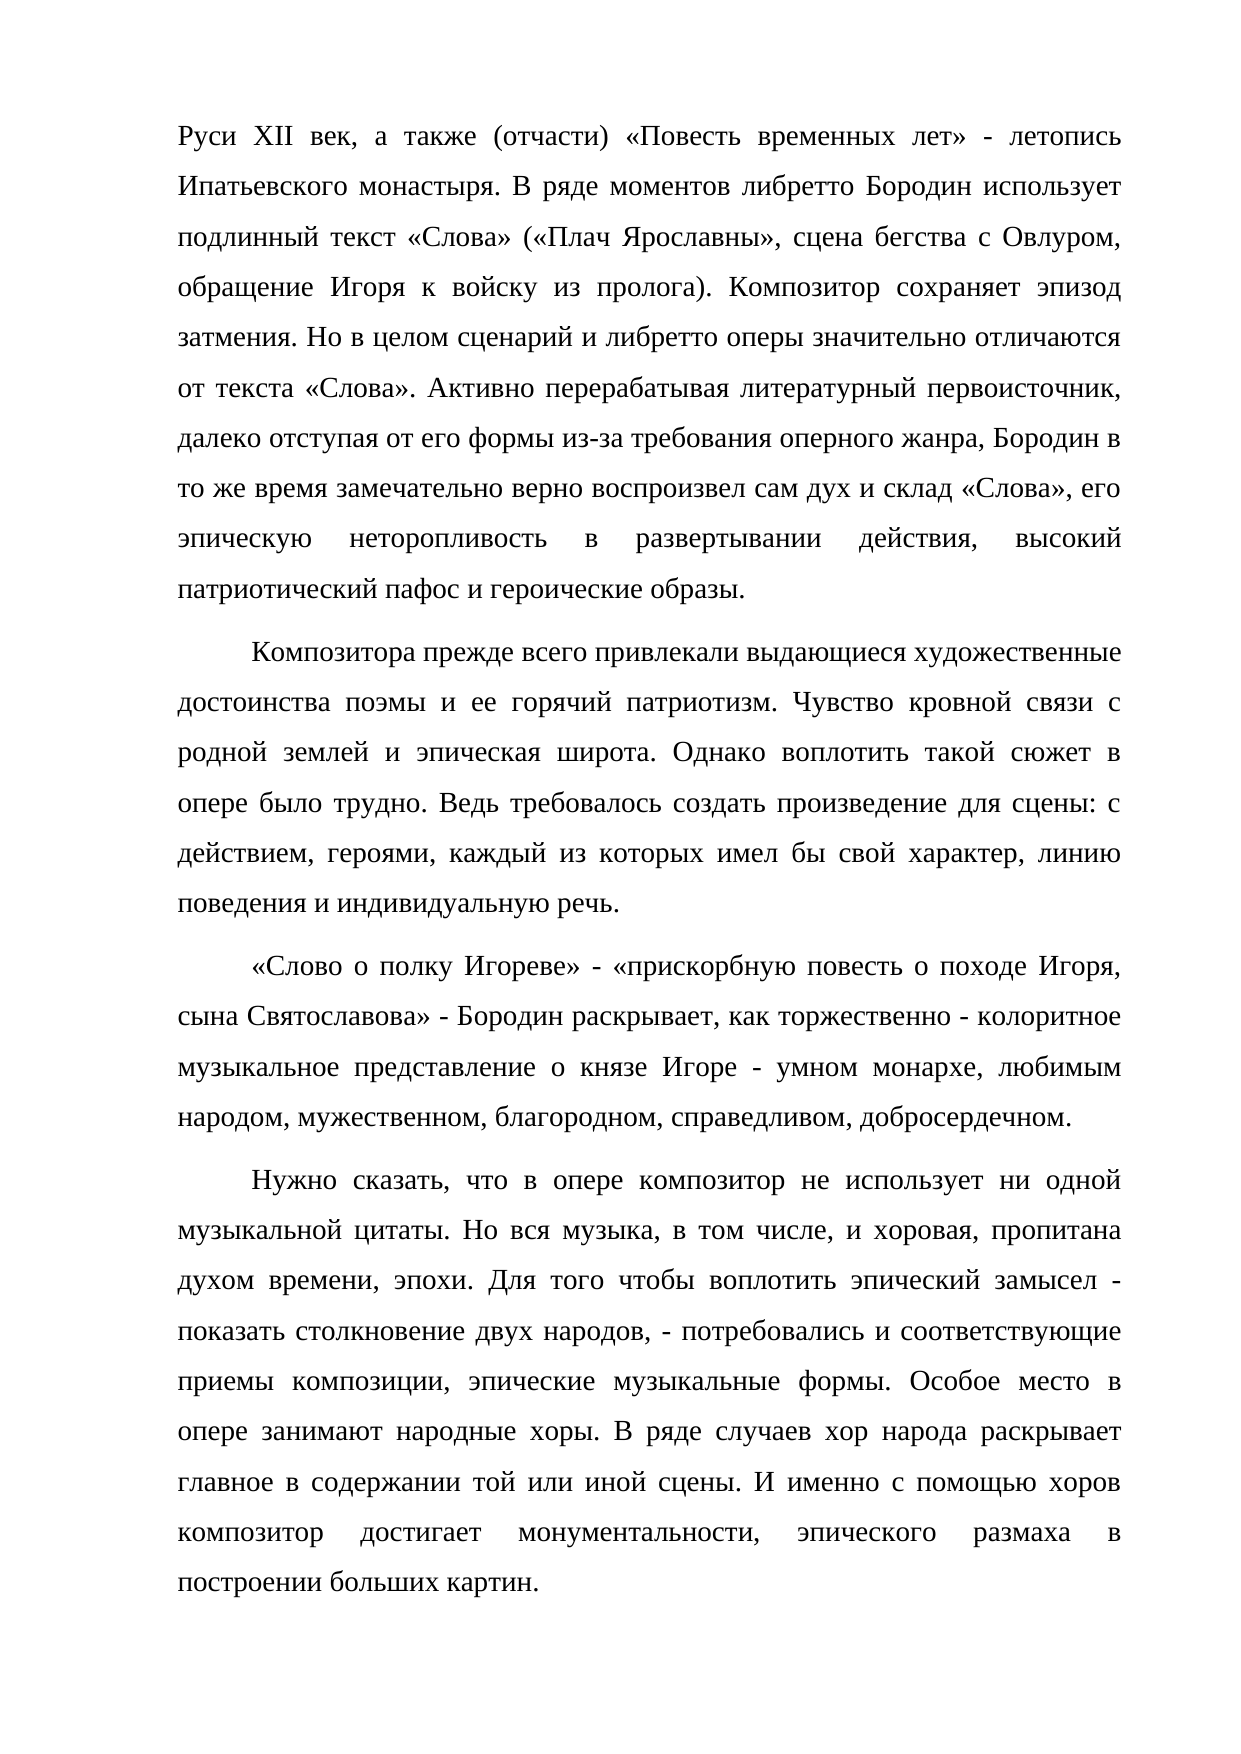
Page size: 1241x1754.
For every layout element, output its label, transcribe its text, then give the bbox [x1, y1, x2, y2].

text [177, 118, 1122, 604]
text Нужно сказать, что в опере композитор не использует ни одной музыкальной цитаты. Но вся музыка, в том числе, и хоровая, пропитана духом времени, эпохи. Для того чтобы воплотить эпический замысел - показать столкновение двух народов, - потребовались и соответствующие приемы композиции, эпические музыкальные формы. Особое место в опере занимают народные хоры. В ряде случаев хор народа раскрывает главное в содержании той или иной сцены. И именно с помощью хоров композитор достигает монументальности, эпического размаха в построении больших картин. [177, 1162, 1122, 1598]
text Композитора прежде всего привлекали выдающиеся художественные достоинства поэмы и ее горячий патриотизм. Чувство кровной связи с родной землей и эпическая широта. Однако воплотить такой сюжет в опере было трудно. Ведь требовалось создать произведение для сцены: с действием, героями, каждый из которых имел бы свой характер, линию поведения и индивидуальную речь. [177, 634, 1122, 919]
text «Слово о полку Игореве» - «прискорбную повесть о походе Игоря, сына Святославова» - Бородин раскрывает, как торжественно - колоритное музыкальное представление о князе Игоре - умном монархе, любимым народом, мужественном, благородном, справедливом, добросердечном. [177, 948, 1122, 1133]
